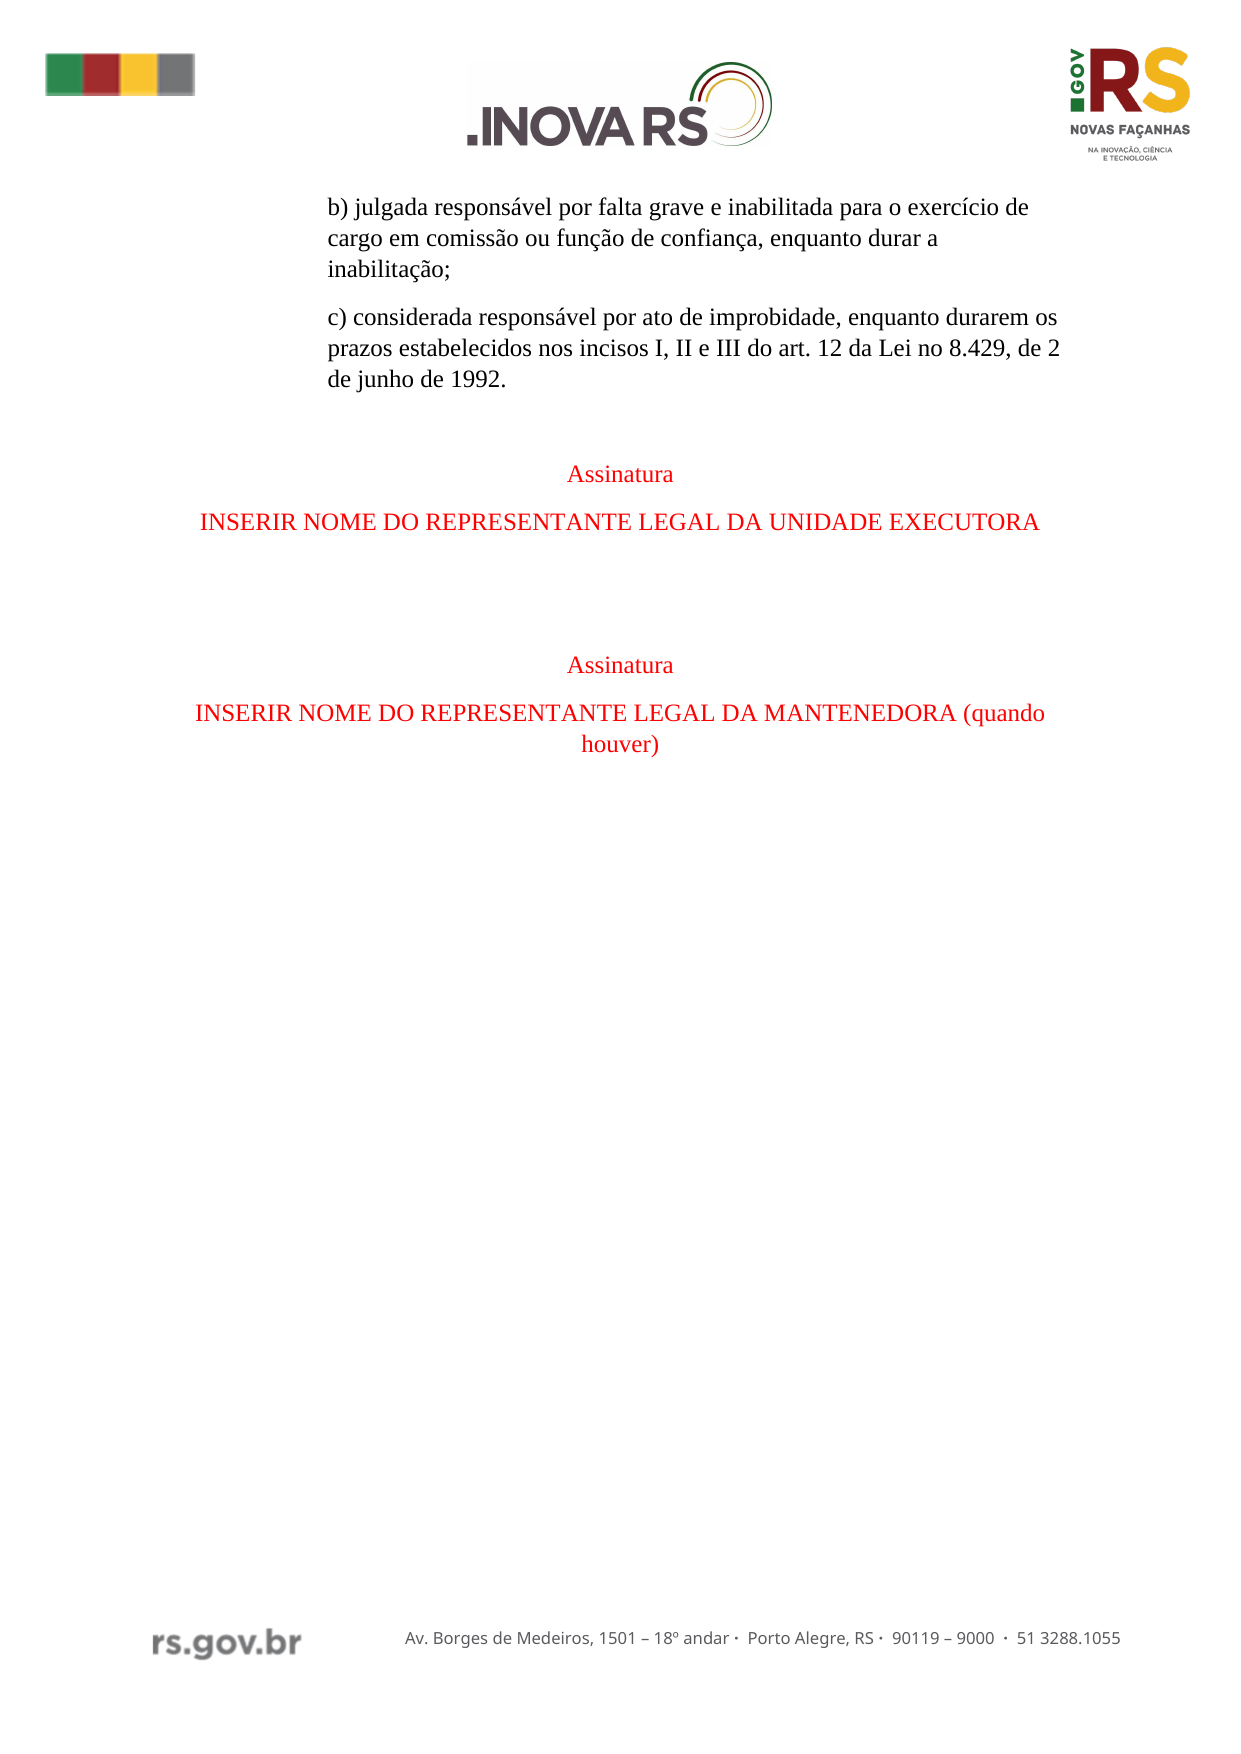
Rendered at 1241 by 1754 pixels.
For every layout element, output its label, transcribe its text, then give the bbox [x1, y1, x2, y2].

picture [1044, 22, 1216, 187]
picture [45, 52, 196, 96]
picture [133, 1627, 327, 1664]
text INSERIR NOME DO REPRESENTANTE LEGAL DA MANTENEDORA (quando houver) [177, 698, 1063, 757]
picture [467, 62, 772, 146]
text INSERIR NOME DO REPRESENTANTE LEGAL DA UNIDADE EXECUTORA [177, 507, 1063, 536]
text Assinatura [177, 650, 1063, 679]
text Assinatura [177, 459, 1063, 488]
text c) considerada responsável por ato de improbidade, enquanto durarem os prazos estabelecidos nos incisos I, II e III do art. 12 da Lei no 8.429, de 2 de junho de 1992. [327, 302, 1063, 392]
text b) julgada responsável por falta grave e inabilitada para o exercício de cargo em comissão ou função de confiança, enquanto durar a inabilitação; [327, 192, 1063, 283]
